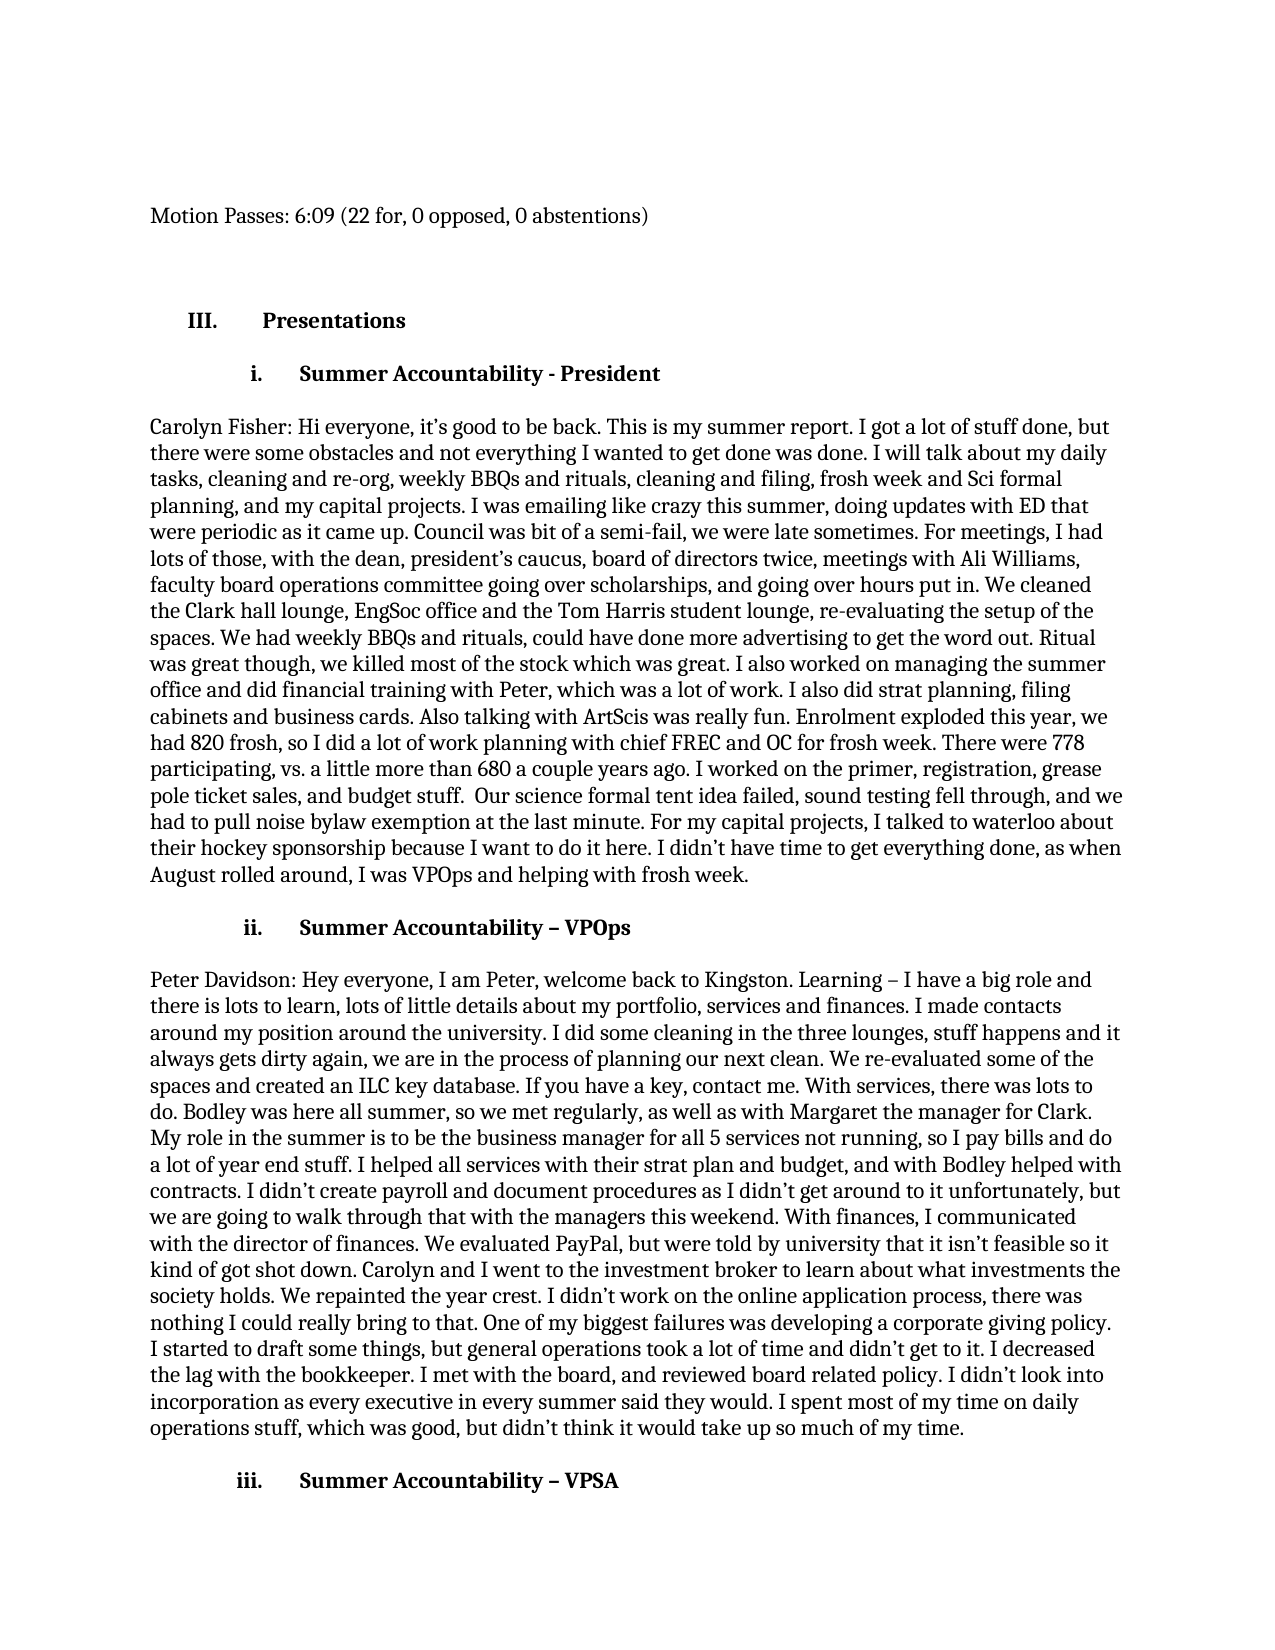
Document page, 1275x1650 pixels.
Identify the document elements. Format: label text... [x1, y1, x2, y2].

text Carolyn Fisher: Hi everyone, it’s good to be back. This is my summer report. I got a lot of stuff done, but there were some obstacles and not everything I wanted to get done was done. I will talk about my daily tasks, cleaning and re-org, weekly BBQs and rituals, cleaning and filing, frosh week and Sci formal planning, and my capital projects. I was emailing like crazy this summer, doing updates with ED that were periodic as it came up. Council was bit of a semi-fail, we were late sometimes. For meetings, I had lots of those, with the dean, president’s caucus, board of directors twice, meetings with Ali Williams, faculty board operations committee going over scholarships, and going over hours put in. We cleaned the Clark hall lounge, EngSoc office and the Tom Harris student lounge, re-evaluating the setup of the spaces. We had weekly BBQs and rituals, could have done more advertising to get the word out. Ritual was great though, we killed most of the stock which was great. I also worked on managing the summer office and did financial training with Peter, which was a lot of work. I also did strat planning, filing cabinets and business cards. Also talking with ArtScis was really fun. Enrolment exploded this year, we had 820 frosh, so I did a lot of work planning with chief FREC and OC for frosh week. There were 778 participating, vs. a little more than 680 a couple years ago. I worked on the primer, registration, grease pole ticket sales, and budget stuff. Our science formal tent idea failed, sound testing fell through, and we had to pull noise bylaw exemption at the last minute. For my capital projects, I talked to waterloo about their hockey sponsorship because I want to do it here. I didn’t have time to get everything done, as when August rolled around, I was VPOps and helping with frosh week. [150, 413, 1125, 888]
list Summer Accountability – VPOps [262, 914, 1125, 941]
list Summer Accountability - President [262, 361, 1125, 387]
text Motion Passes: 6:09 (22 for, 0 opposed, 0 abstentions) [150, 203, 1125, 229]
list Presentations [187, 308, 1125, 334]
text Peter Davidson: Hey everyone, I am Peter, welcome back to Kingston. Learning – I have a big role and there is lots to learn, lots of little details about my portfolio, services and finances. I made contacts around my position around the university. I did some cleaning in the three lounges, stuff happens and it always gets dirty again, we are in the process of planning our next clean. We re-evaluated some of the spaces and created an ILC key database. If you have a key, contact me. With services, there was lots to do. Bodley was here all summer, so we met regularly, as well as with Margaret the manager for Clark. My role in the summer is to be the business manager for all 5 services not running, so I pay bills and do a lot of year end stuff. I helped all services with their strat plan and budget, and with Bodley helped with contracts. I didn’t create payroll and document procedures as I didn’t get around to it unfortunately, but we are going to walk through that with the managers this weekend. With finances, I communicated with the director of finances. We evaluated PayPal, but were told by university that it isn’t feasible so it kind of got shot down. Carolyn and I went to the investment broker to learn about what investments the society holds. We repainted the year crest. I didn’t work on the online application process, there was nothing I could really bring to that. One of my biggest failures was developing a corporate giving policy. I started to draft some things, but general operations took a lot of time and didn’t get to it. I decreased the lag with the bookkeeper. I met with the board, and reviewed board related policy. I didn’t look into incorporation as every executive in every summer said they would. I spent most of my time on daily operations stuff, which was good, but didn’t think it would take up so much of my time. [150, 967, 1125, 1441]
list Summer Accountability – VPSA [262, 1468, 1125, 1494]
